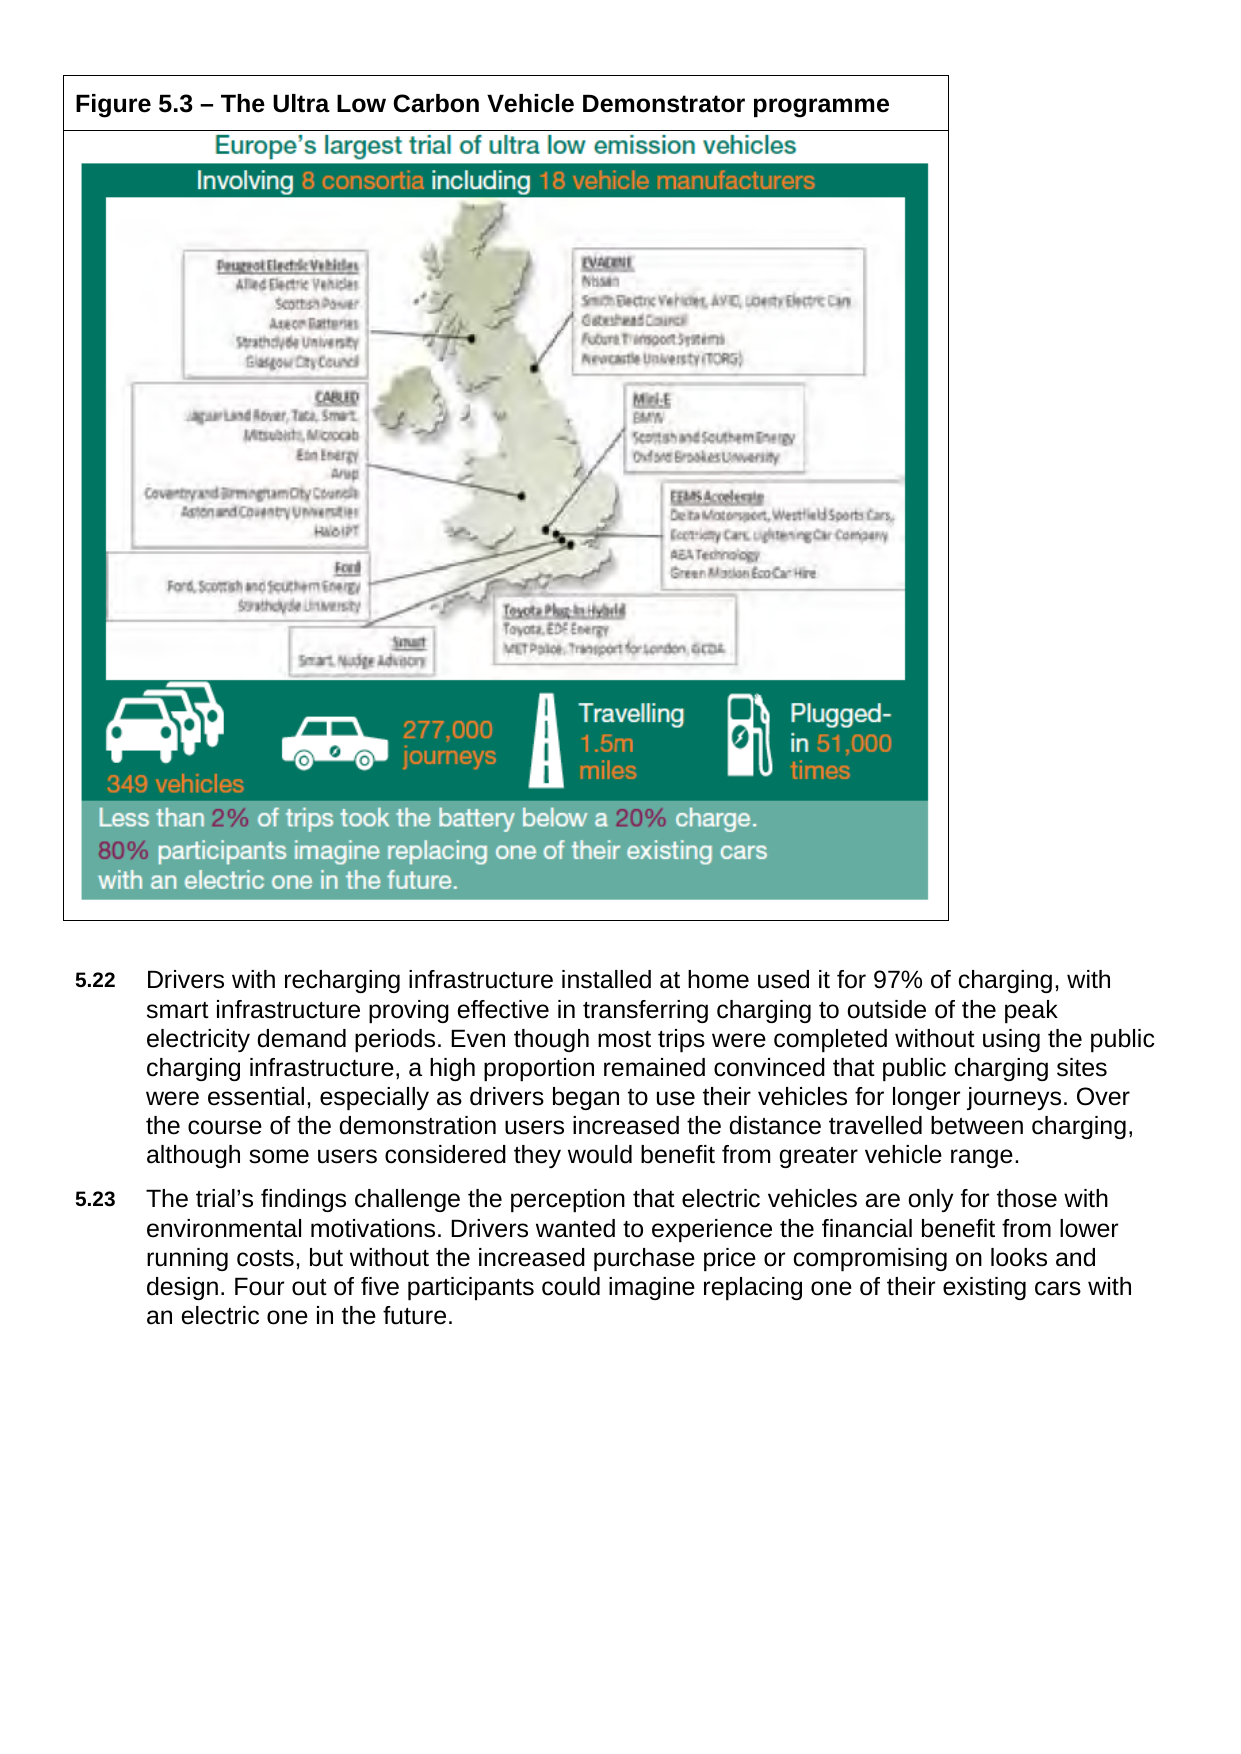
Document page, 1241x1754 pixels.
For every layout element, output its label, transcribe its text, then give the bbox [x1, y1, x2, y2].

picture [75, 131, 935, 904]
text 5.22 Drivers with recharging infrastructure installed at home used it for 97% of charging, with smart infrastructure proving effective in transferring charging to outside of the peak electricity demand periods. Even though most trips were completed without using the public charging infrastructure, a high proportion remained convinced that public charging sites were essential, especially as drivers began to use their vehicles for longer journeys. Over the course of the demonstration users increased the distance travelled between charging, although some users considered they would benefit from greater vehicle range. [75, 965, 1165, 1169]
table_header Figure 5.3 – The Ultra Low Carbon Vehicle Demonstrator programme [64, 76, 948, 130]
text 5.23 The trial’s findings challenge the perception that electric vehicles are only for those with environmental motivations. Drivers wanted to experience the financial benefit from lower running costs, but without the increased purchase price or compromising on looks and design. Four out of five participants could imagine replacing one of their existing cars with an electric one in the future. [75, 1184, 1165, 1330]
table_cell [64, 131, 948, 920]
